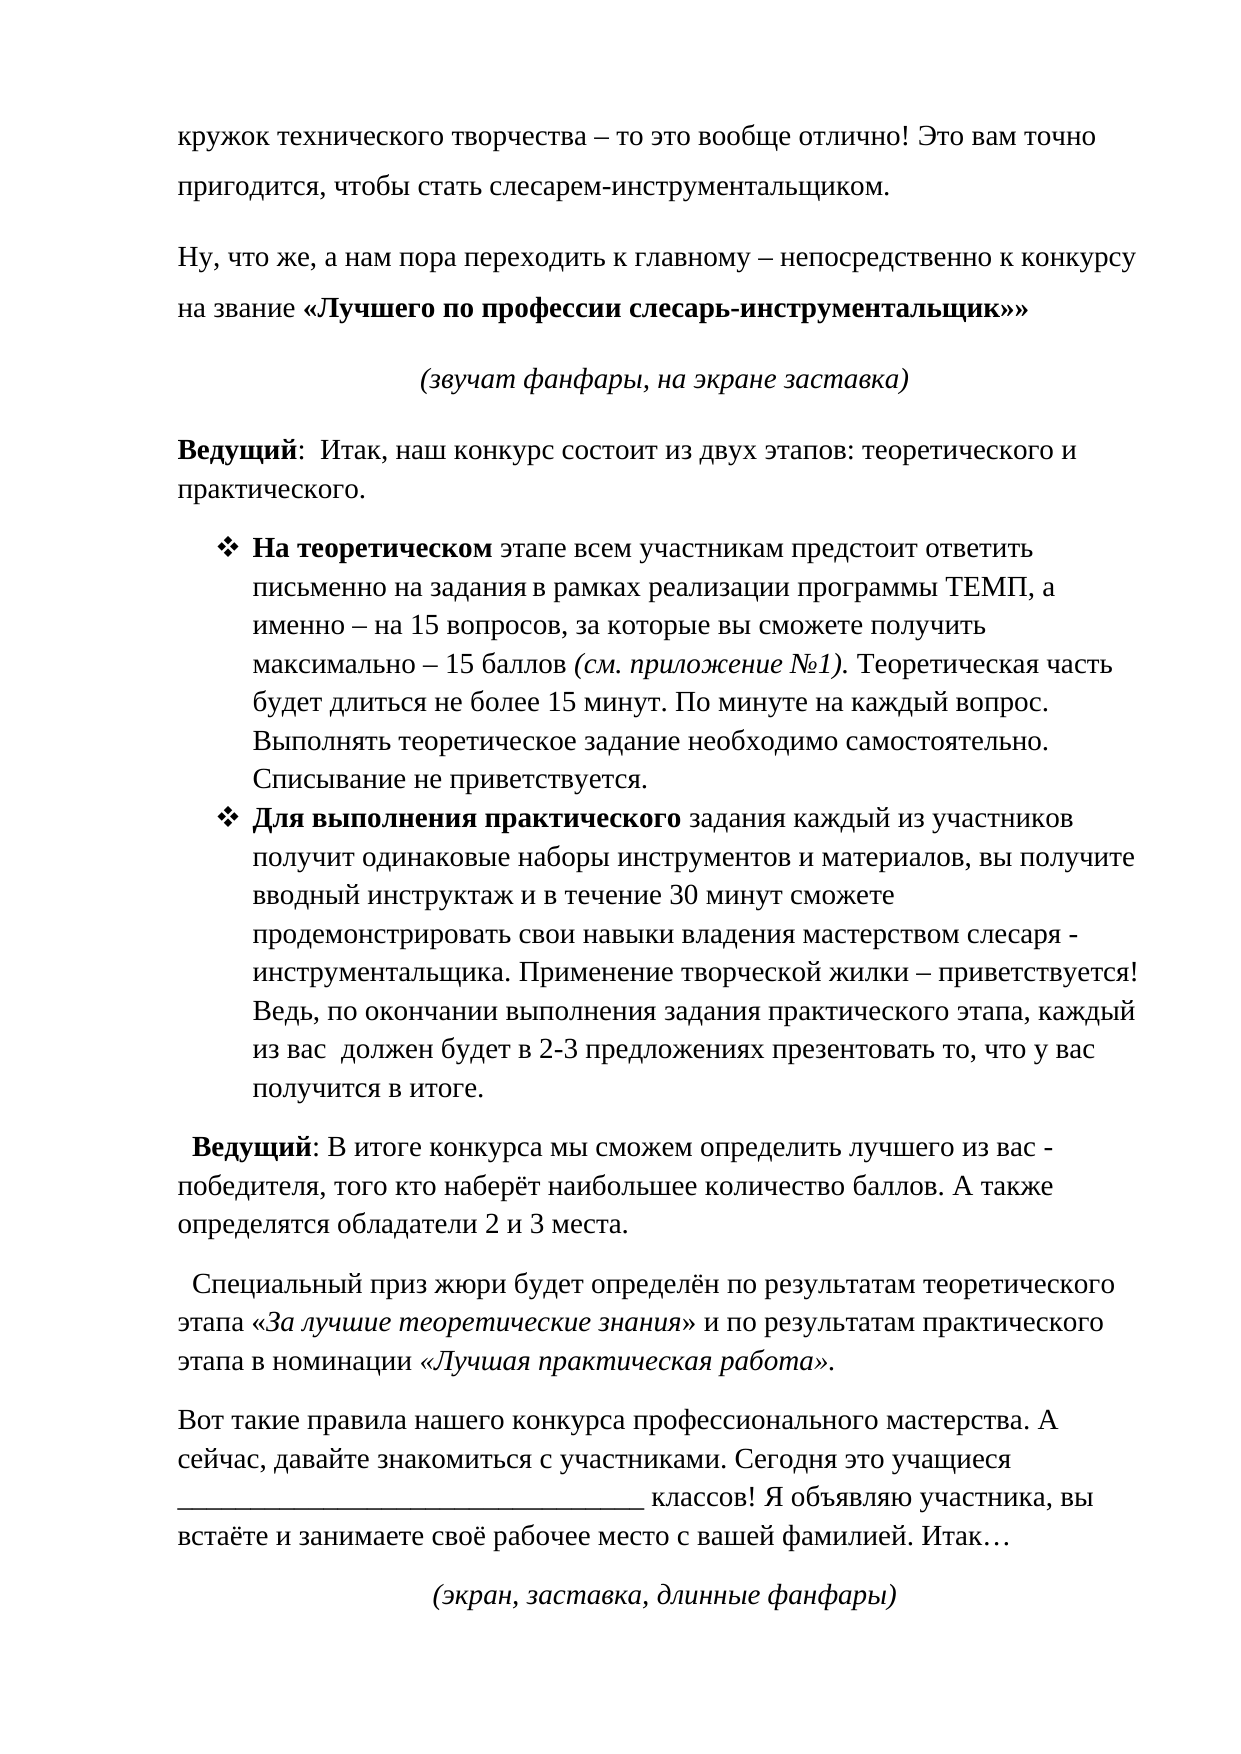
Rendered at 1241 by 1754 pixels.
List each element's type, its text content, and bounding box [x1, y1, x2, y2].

list Для выполнения практического задания каждый из участников получит одинаковые наборы инструментов и материалов, вы получите вводный инструктаж и в течение 30 минут сможете продемонстрировать свои навыки владения мастерством слесаря - инструментальщика. Применение творческой жилки – приветствуется! Ведь, по окончании выполнения задания практического этапа, каждый из вас должен будет в 2-3 предложениях презентовать то, что у вас получится в итоге. [215, 800, 1152, 1103]
text Ведущий: В итоге конкурса мы сможем определить лучшего из вас - победителя, того кто наберёт наибольшее количество баллов. А также определятся обладатели 2 и 3 места. [177, 1129, 1152, 1240]
text Ну, что же, а нам пора переходить к главному – непосредственно к конкурсу на звание «Лучшего по профессии слесарь-инструментальщик»» [177, 239, 1152, 323]
text (экран, заставка, длинные фанфары) [177, 1577, 1152, 1611]
text (звучат фанфары, на экране заставка) [177, 361, 1152, 394]
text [177, 118, 1152, 202]
text Ведущий: Итак, наш конкурс состоит из двух этапов: теоретического и практического. [177, 432, 1152, 504]
text Вот такие правила нашего конкурса профессионального мастерства. А сейчас, давайте знакомиться с участниками. Сегодня это учащиеся ________________________________ классов! Я объявляю участника, вы встаёте и занимаете своё рабочее место с вашей фамилией. Итак… [177, 1402, 1152, 1551]
text Специальный приз жюри будет определён по результатам теоретического этапа «За лучшие теоретические знания» и по результатам практического этапа в номинации «Лучшая практическая работа». [177, 1266, 1152, 1376]
list На теоретическом этапе всем участникам предстоит ответить письменно на задания в рамках реализации программы ТЕМП, а именно – на 15 вопросов, за которые вы сможете получить максимально – 15 баллов (см. приложение №1). Теоретическая часть будет длиться не более 15 минут. По минуте на каждый вопрос. Выполнять теоретическое задание необходимо самостоятельно. Списывание не приветствуется. [215, 530, 1152, 795]
